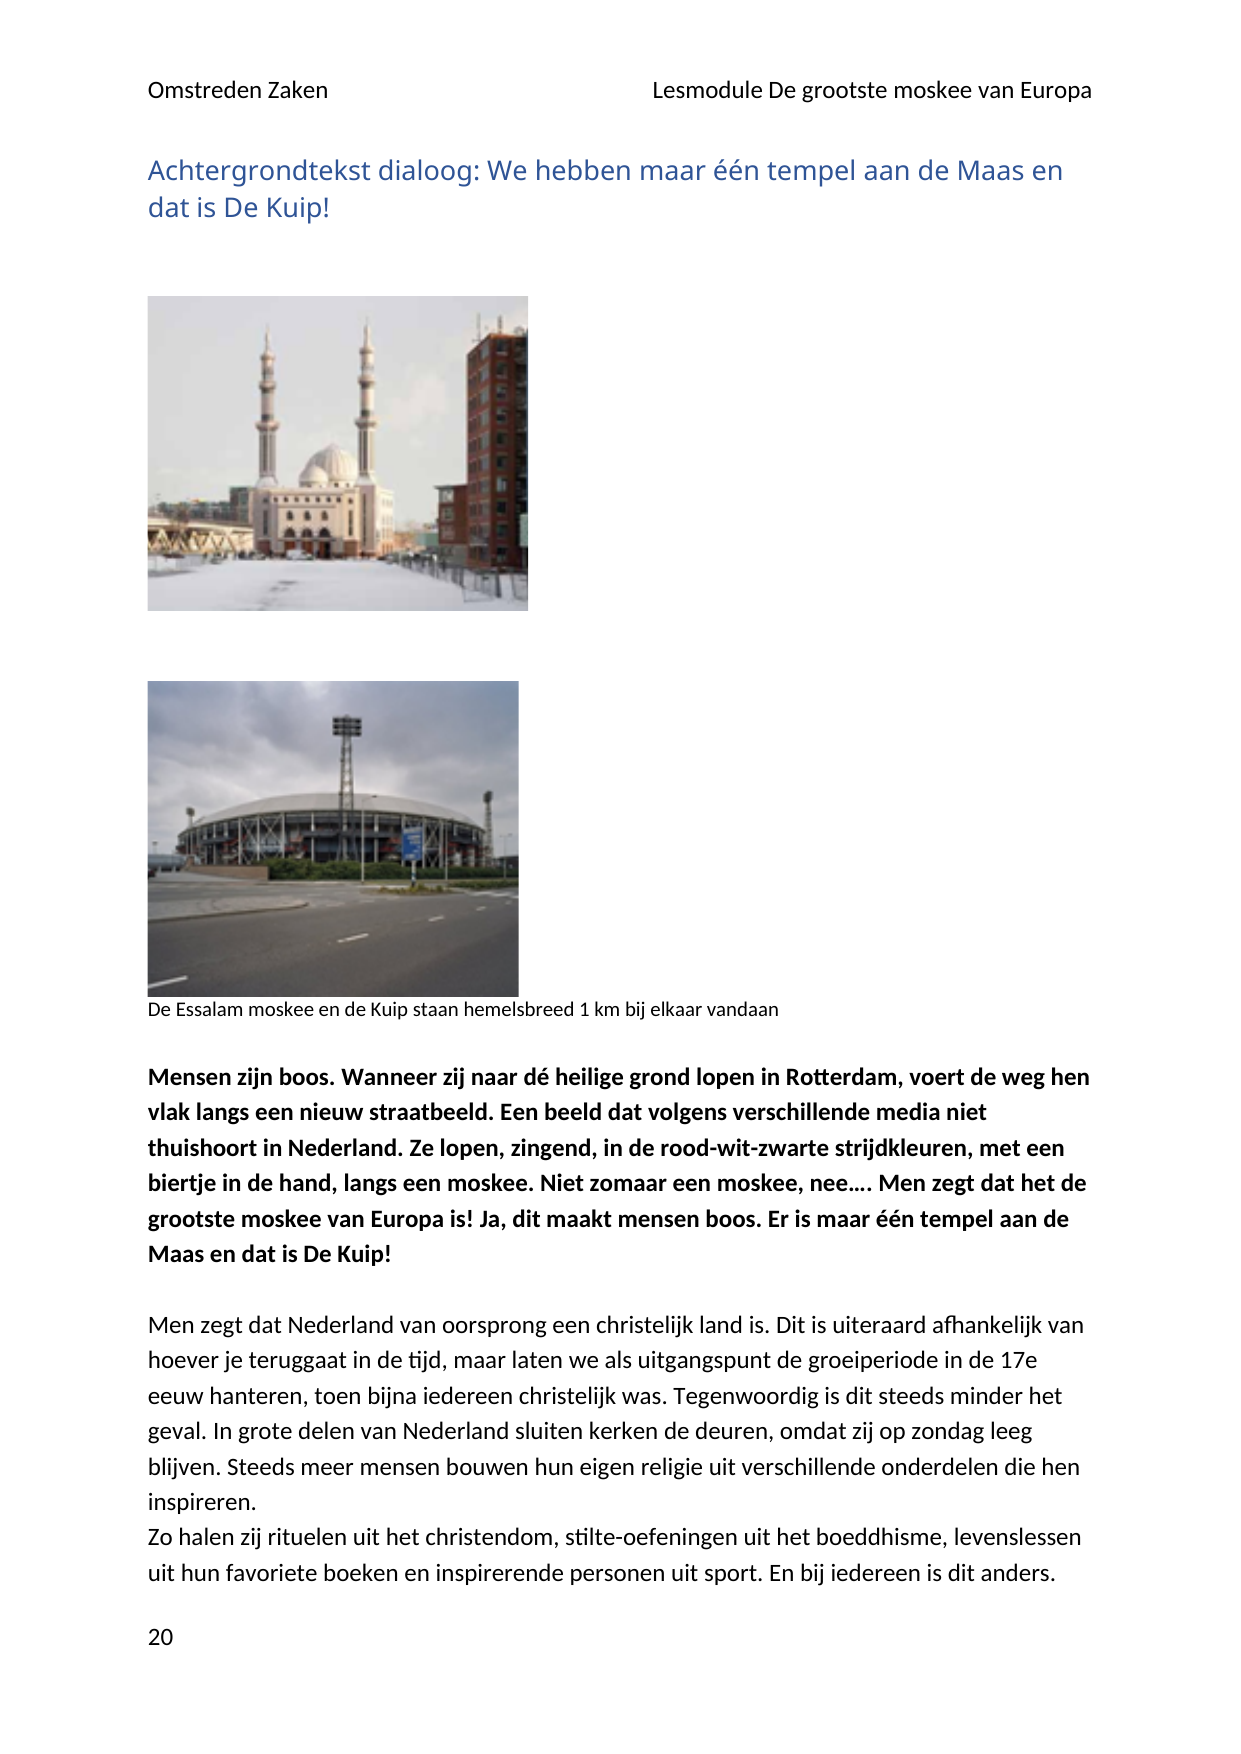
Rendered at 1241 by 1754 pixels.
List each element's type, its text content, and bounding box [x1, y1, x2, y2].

text De Essalam moskee en de Kuip staan hemelsbreed 1 km bij elkaar vandaan [148, 996, 1093, 1022]
text Mensen zijn boos. Wanneer zij naar dé heilige grond lopen in Rotterdam, voert de weg hen vlak langs een nieuw straatbeeld. Een beeld dat volgens verschillende media niet thuishoort in Nederland. Ze lopen, zingend, in de rood-wit-zwarte strijdkleuren, met een biertje in de hand, langs een moskee. Niet zomaar een moskee, nee…. Men zegt dat het de grootste moskee van Europa is! Ja, dit maakt mensen boos. Er is maar één tempel aan de Maas en dat is De Kuip! [148, 1057, 1093, 1269]
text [148, 1305, 1093, 1588]
picture [147, 681, 519, 997]
subtitle Achtergrondtekst dialoog: We hebben maar één tempel aan de Maas en dat is De Kuip! [148, 152, 1093, 226]
picture [147, 296, 529, 611]
